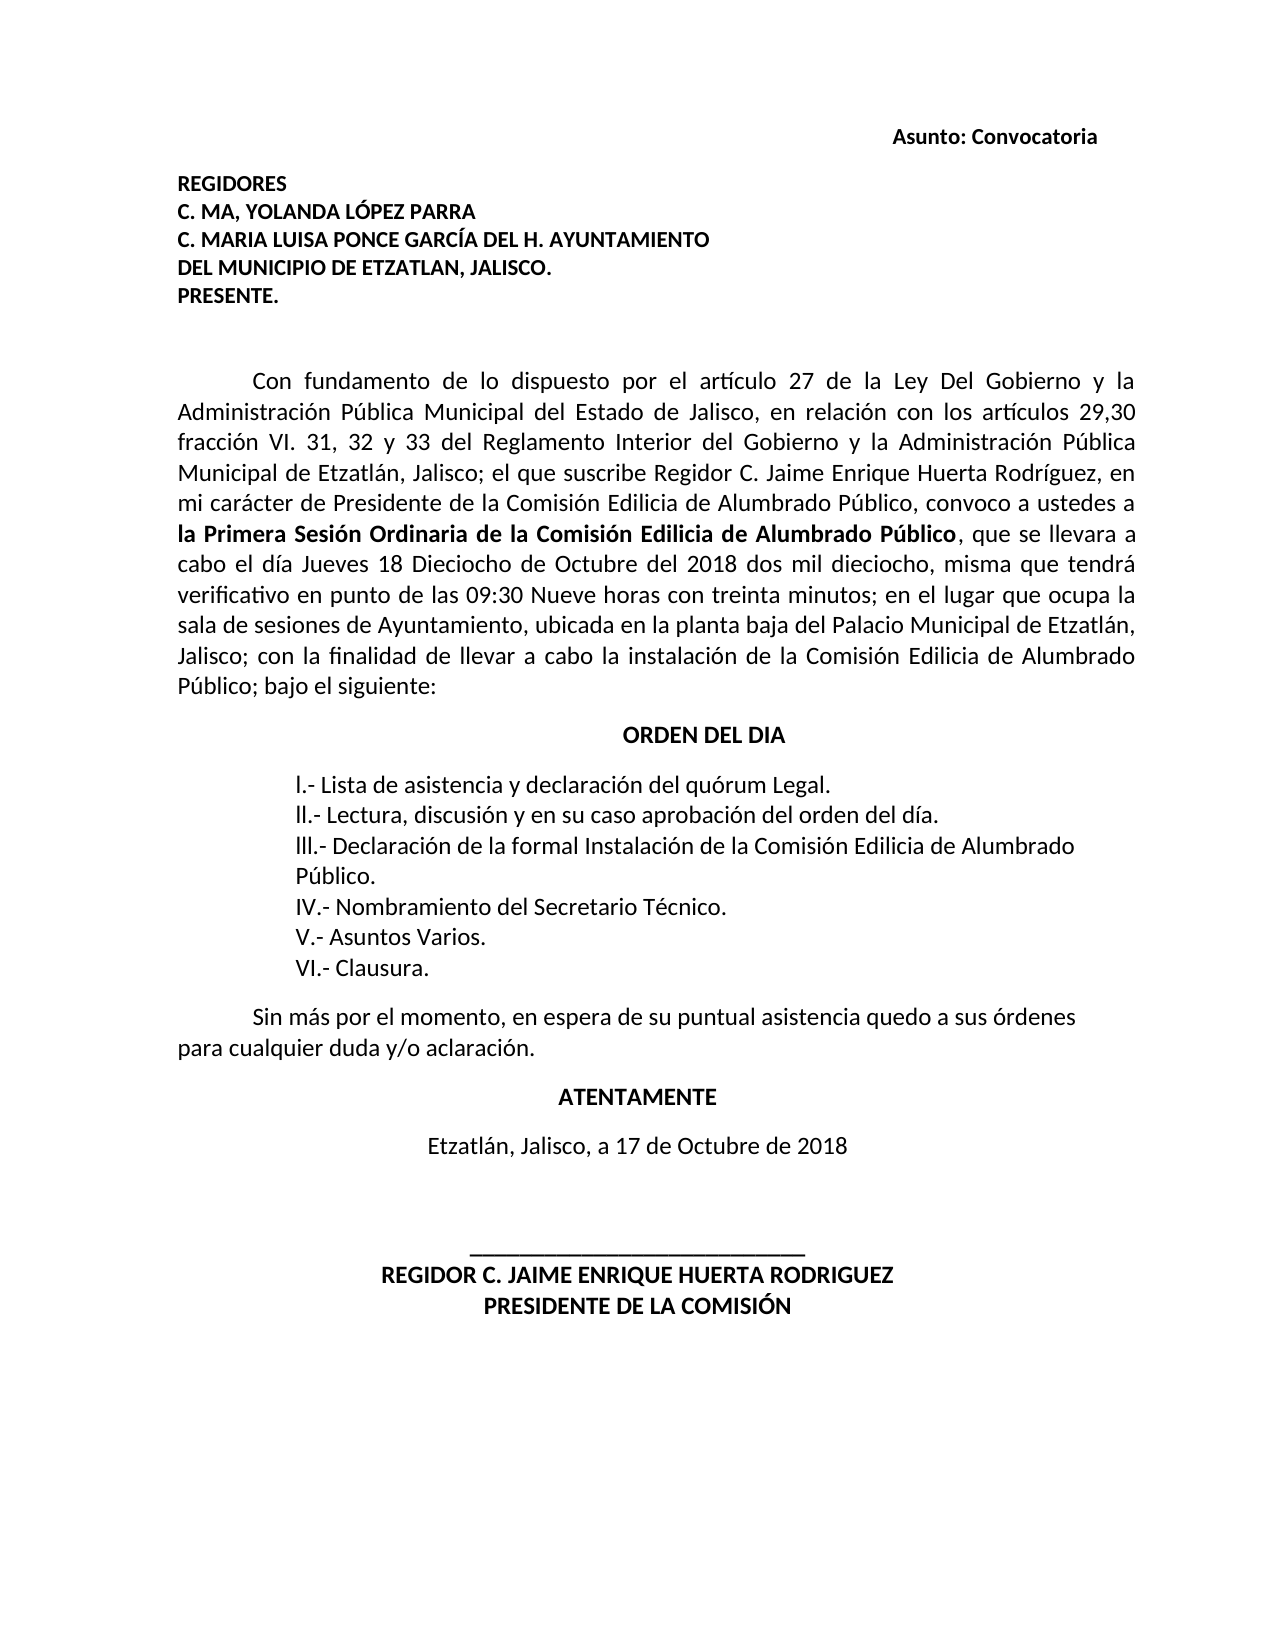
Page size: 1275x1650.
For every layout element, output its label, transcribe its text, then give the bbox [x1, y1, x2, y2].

text C. MA, YOLANDA LÓPEZ PARRA C. MARIA LUISA PONCE GARCÍA DEL H. AYUNTAMIENTO [177, 197, 1098, 253]
text DEL MUNICIPIO DE ETZATLAN, JALISCO. [177, 253, 1098, 281]
text ATENTAMENTE [177, 1081, 1098, 1112]
text Etzatlán, Jalisco, a 17 de Octubre de 2018 [177, 1130, 1098, 1161]
text PRESENTE. [177, 281, 1098, 309]
text REGIDORES [177, 169, 1098, 197]
text IV.- Nombramiento del Secretario Técnico. V.- Asuntos Varios. VI.- Clausura. [295, 891, 1098, 982]
text ORDEN DEL DIA [310, 719, 1098, 750]
text ___________________________ REGIDOR C. JAIME ENRIQUE HUERTA RODRIGUEZ PRESIDENTE DE LA COMISIÓN [177, 1229, 1098, 1320]
text l.- Lista de asistencia y declaración del quórum Legal. ll.- Lectura, discusión y en su caso aprobación del orden del día. lll.- Declaración de la formal Instalación de la Comisión Edilicia de Alumbrado Público. [295, 769, 1098, 891]
text Con fundamento de lo dispuesto por el artículo 27 de la Ley Del Gobierno y la Administración Pública Municipal del Estado de Jalisco, en relación con los artículos 29,30 fracción VI. 31, 32 y 33 del Reglamento Interior del Gobierno y la Administración Pública Municipal de Etzatlán, Jalisco; el que suscribe Regidor C. Jaime Enrique Huerta Rodríguez, en mi carácter de Presidente de la Comisión Edilicia de Alumbrado Público, convoco a ustedes a la Primera Sesión Ordinaria de la Comisión Edilicia de Alumbrado Público, que se llevara a cabo el día Jueves 18 Dieciocho de Octubre del 2018 dos mil dieciocho, misma que tendrá verificativo en punto de las 09:30 Nueve horas con treinta minutos; en el lugar que ocupa la sala de sesiones de Ayuntamiento, ubicada en la planta baja del Palacio Municipal de Etzatlán, Jalisco; con la finalidad de llevar a cabo la instalación de la Comisión Edilicia de Alumbrado Público; bajo el siguiente: [177, 365, 1137, 701]
text Asunto: Convocatoria [177, 122, 1098, 150]
text Sin más por el momento, en espera de su puntual asistencia quedo a sus órdenes para cualquier duda y/o aclaración. [177, 1001, 1098, 1062]
